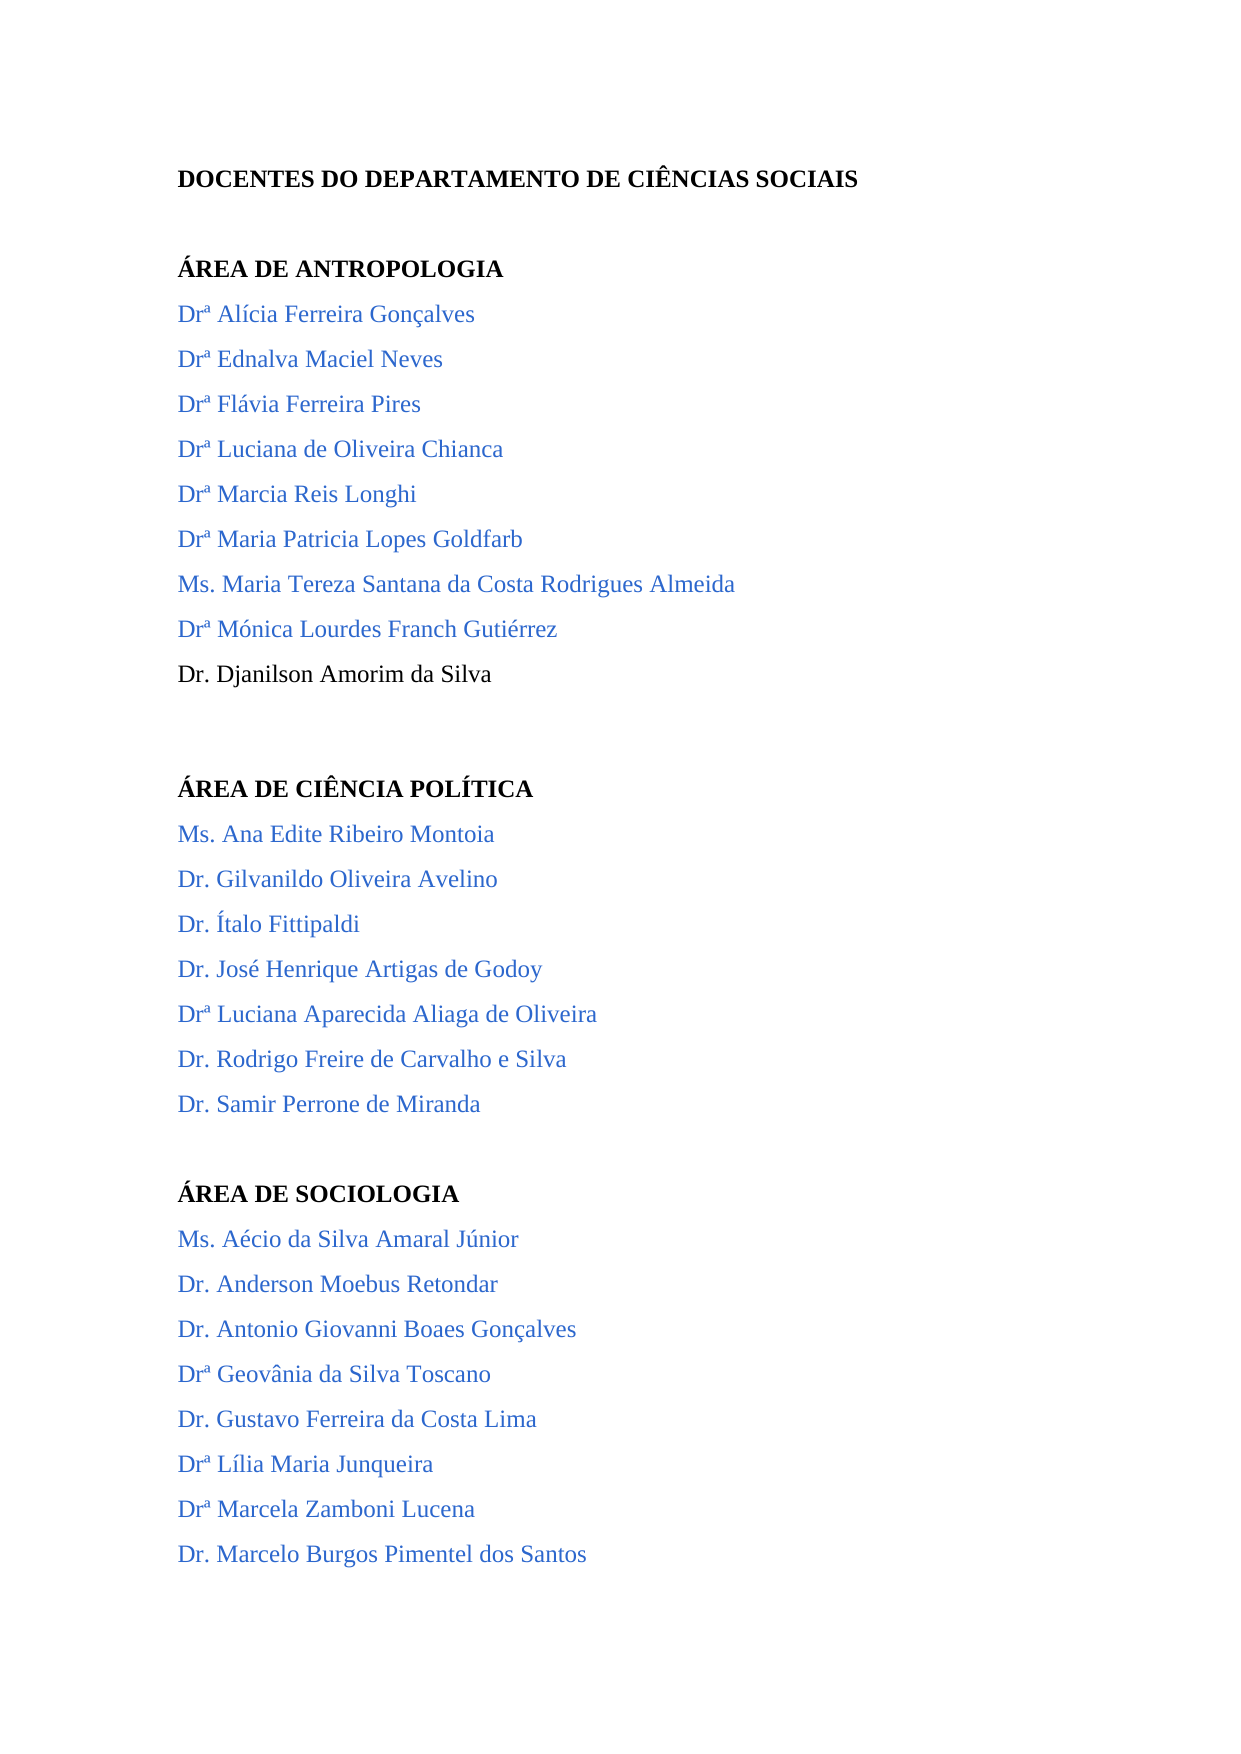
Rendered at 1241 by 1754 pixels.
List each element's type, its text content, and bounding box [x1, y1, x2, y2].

text Dr. José Henrique Artigas de Godoy [177, 938, 1063, 983]
text Dr. Samir Perrone de Miranda [177, 1073, 1063, 1118]
text Dr. Anderson Moebus Retondar [177, 1253, 1063, 1298]
text ÁREA DE CIÊNCIA POLÍTICA [177, 758, 1063, 803]
text Dr. Gilvanildo Oliveira Avelino [177, 848, 1063, 893]
text Drª Maria Patricia Lopes Goldfarb [177, 508, 1063, 553]
text Drª Mónica Lourdes Franch Gutiérrez [177, 598, 1063, 643]
text Ms. Ana Edite Ribeiro Montoia [177, 803, 1063, 848]
text Drª Geovânia da Silva Toscano [177, 1343, 1063, 1388]
text Ms. Maria Tereza Santana da Costa Rodrigues Almeida [177, 553, 1063, 598]
text Drª Luciana de Oliveira Chianca [177, 418, 1063, 463]
text ÁREA DE ANTROPOLOGIA [177, 238, 1063, 283]
text ÁREA DE SOCIOLOGIA [177, 1163, 1063, 1208]
text Dr. Gustavo Ferreira da Costa Lima [177, 1388, 1063, 1433]
text Dr. Rodrigo Freire de Carvalho e Silva [177, 1028, 1063, 1073]
text Drª Alícia Ferreira Gonçalves [177, 283, 1063, 328]
text Drª Flávia Ferreira Pires [177, 373, 1063, 418]
text Ms. Aécio da Silva Amaral Júnior [177, 1208, 1063, 1253]
text Dr. Ítalo Fittipaldi [177, 893, 1063, 938]
text Drª Lília Maria Junqueira [177, 1433, 1063, 1478]
text Drª Marcia Reis Longhi [177, 463, 1063, 508]
text Drª Marcela Zamboni Lucena [177, 1478, 1063, 1523]
text Dr. Antonio Giovanni Boaes Gonçalves [177, 1298, 1063, 1343]
text Dr. Marcelo Burgos Pimentel dos Santos [177, 1523, 1063, 1568]
text Drª Luciana Aparecida Aliaga de Oliveira [177, 983, 1063, 1028]
text DOCENTES DO DEPARTAMENTO DE CIÊNCIAS SOCIAIS [177, 148, 1063, 193]
text Drª Ednalva Maciel Neves [177, 328, 1063, 373]
text Dr. Djanilson Amorim da Silva [177, 643, 1063, 688]
